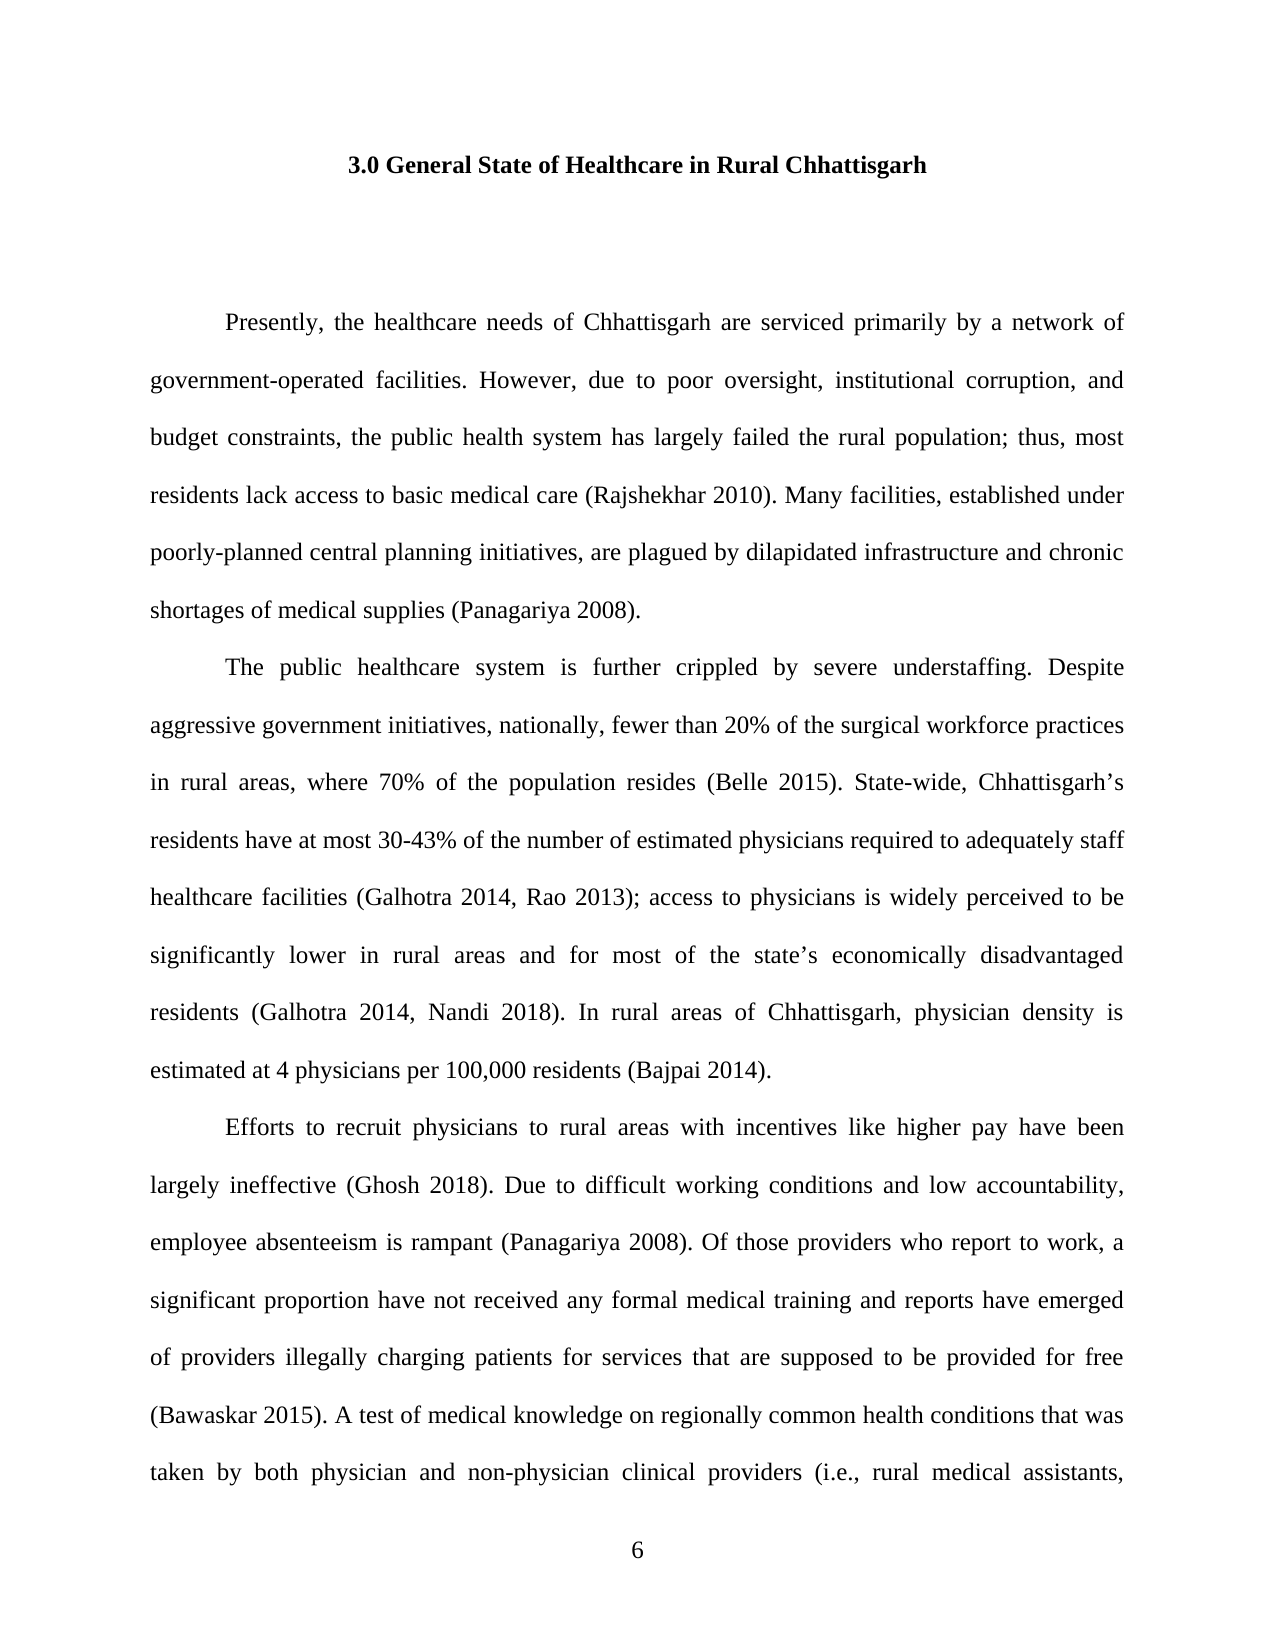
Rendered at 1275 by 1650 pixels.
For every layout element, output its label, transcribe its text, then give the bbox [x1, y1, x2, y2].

text Presently, the healthcare needs of Chhattisgarh are serviced primarily by a network of government-operated facilities. However, due to poor oversight, institutional corruption, and budget constraints, the public health system has largely failed the rural population; thus, most residents lack access to basic medical care (Rajshekhar 2010). Many facilities, established under poorly-planned central planning initiatives, are plagued by dilapidated infrastructure and chronic shortages of medical supplies (Panagariya 2008). [150, 307, 1125, 624]
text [150, 1112, 1125, 1486]
text The public healthcare system is further crippled by severe understaffing. Despite aggressive government initiatives, nationally, fewer than 20% of the surgical workforce practices in rural areas, where 70% of the population resides (Belle 2015). State-wide, Chhattisgarh’s residents have at most 30-43% of the number of estimated physicians required to adequately staff healthcare facilities (Galhotra 2014, Rao 2013); access to physicians is widely perceived to be significantly lower in rural areas and for most of the state’s economically disadvantaged residents (Galhotra 2014, Nandi 2018). In rural areas of Chhattisgarh, physician density is estimated at 4 physicians per 100,000 residents (Bajpai 2014). [150, 652, 1125, 1084]
subtitle General State of Healthcare in Rural Chhattisgarh [150, 150, 1125, 179]
